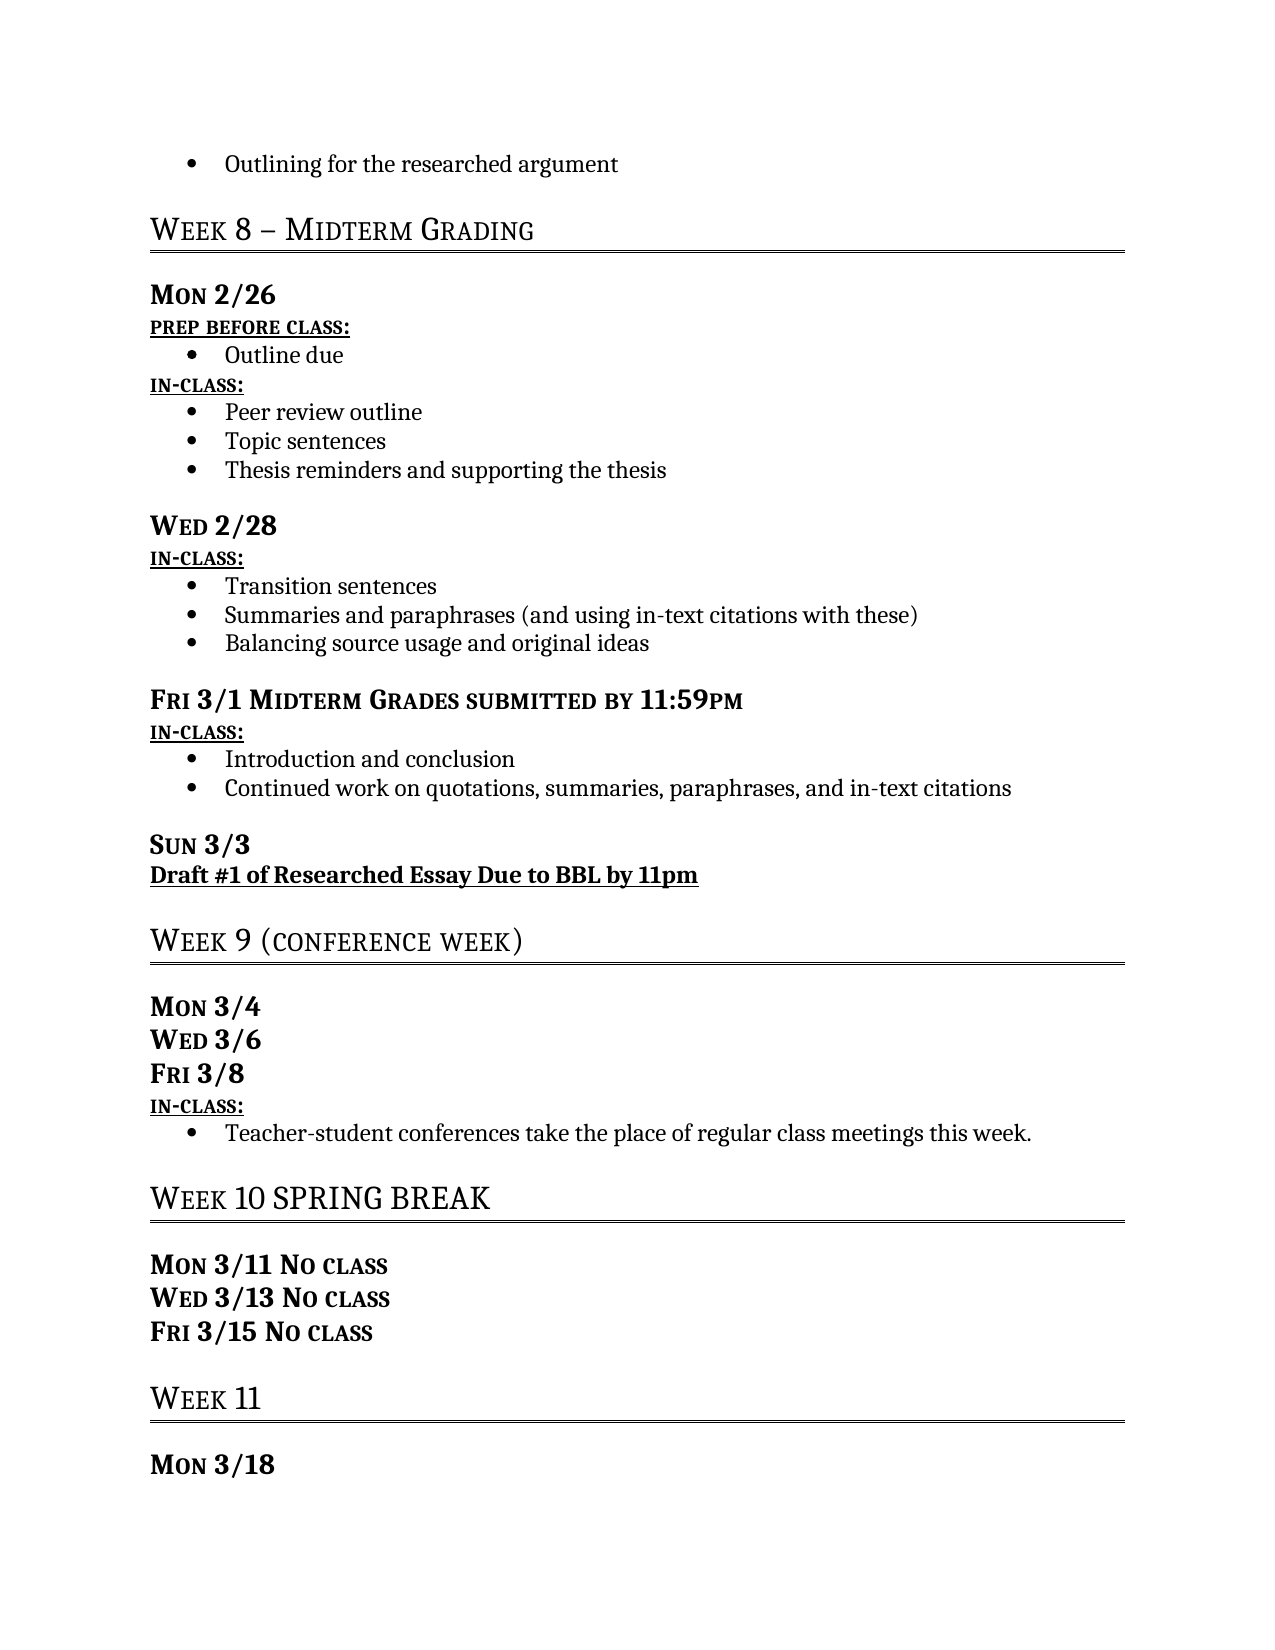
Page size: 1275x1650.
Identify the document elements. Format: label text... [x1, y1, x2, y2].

list Outline due [187, 341, 1125, 369]
list Transition sentences [187, 572, 1125, 601]
subtitle in-class: [150, 1091, 1125, 1119]
list Outlining for the researched argument [187, 150, 1125, 179]
subtitle Sun 3/3 [150, 828, 1125, 861]
subtitle prep before class: [150, 312, 1125, 341]
subtitle Week 11 [150, 1380, 1125, 1420]
list Introduction and conclusion [187, 745, 1125, 774]
subtitle Mon 3/4 [150, 990, 1125, 1023]
list Summaries and paraphrases (and using in-text citations with these) [187, 601, 1125, 629]
subtitle Mon 2/26 [150, 278, 1125, 312]
subtitle Wed 3/6 [150, 1023, 1125, 1057]
subtitle Fri 3/1 Midterm Grades submitted by 11:59pm [150, 683, 1125, 717]
list Peer review outline [187, 398, 1125, 427]
subtitle Mon 3/11 No class [150, 1248, 1125, 1281]
subtitle Week 9 (conference week) [150, 921, 1125, 962]
subtitle Wed 2/28 [150, 509, 1125, 543]
subtitle Week 10 SPRING BREAK [150, 1179, 1125, 1220]
subtitle in-class: [150, 717, 1125, 745]
subtitle Fri 3/15 No class [150, 1315, 1125, 1348]
list Thesis reminders and supporting the thesis [187, 456, 1125, 484]
subtitle Week 8 – Midterm Grading [150, 210, 1125, 250]
subtitle Wed 3/13 No class [150, 1281, 1125, 1315]
list Teacher-student conferences take the place of regular class meetings this week. [187, 1119, 1125, 1148]
text Draft #1 of Researched Essay Due to BBL by 11pm [150, 861, 1125, 890]
subtitle in-class: [150, 543, 1125, 572]
subtitle Fri 3/8 [150, 1057, 1125, 1091]
subtitle in-class: [150, 369, 1125, 398]
list Topic sentences [187, 427, 1125, 456]
subtitle Mon 3/18 [150, 1448, 1125, 1482]
list Continued work on quotations, summaries, paraphrases, and in-text citations [187, 774, 1125, 803]
list Balancing source usage and original ideas [187, 629, 1125, 658]
